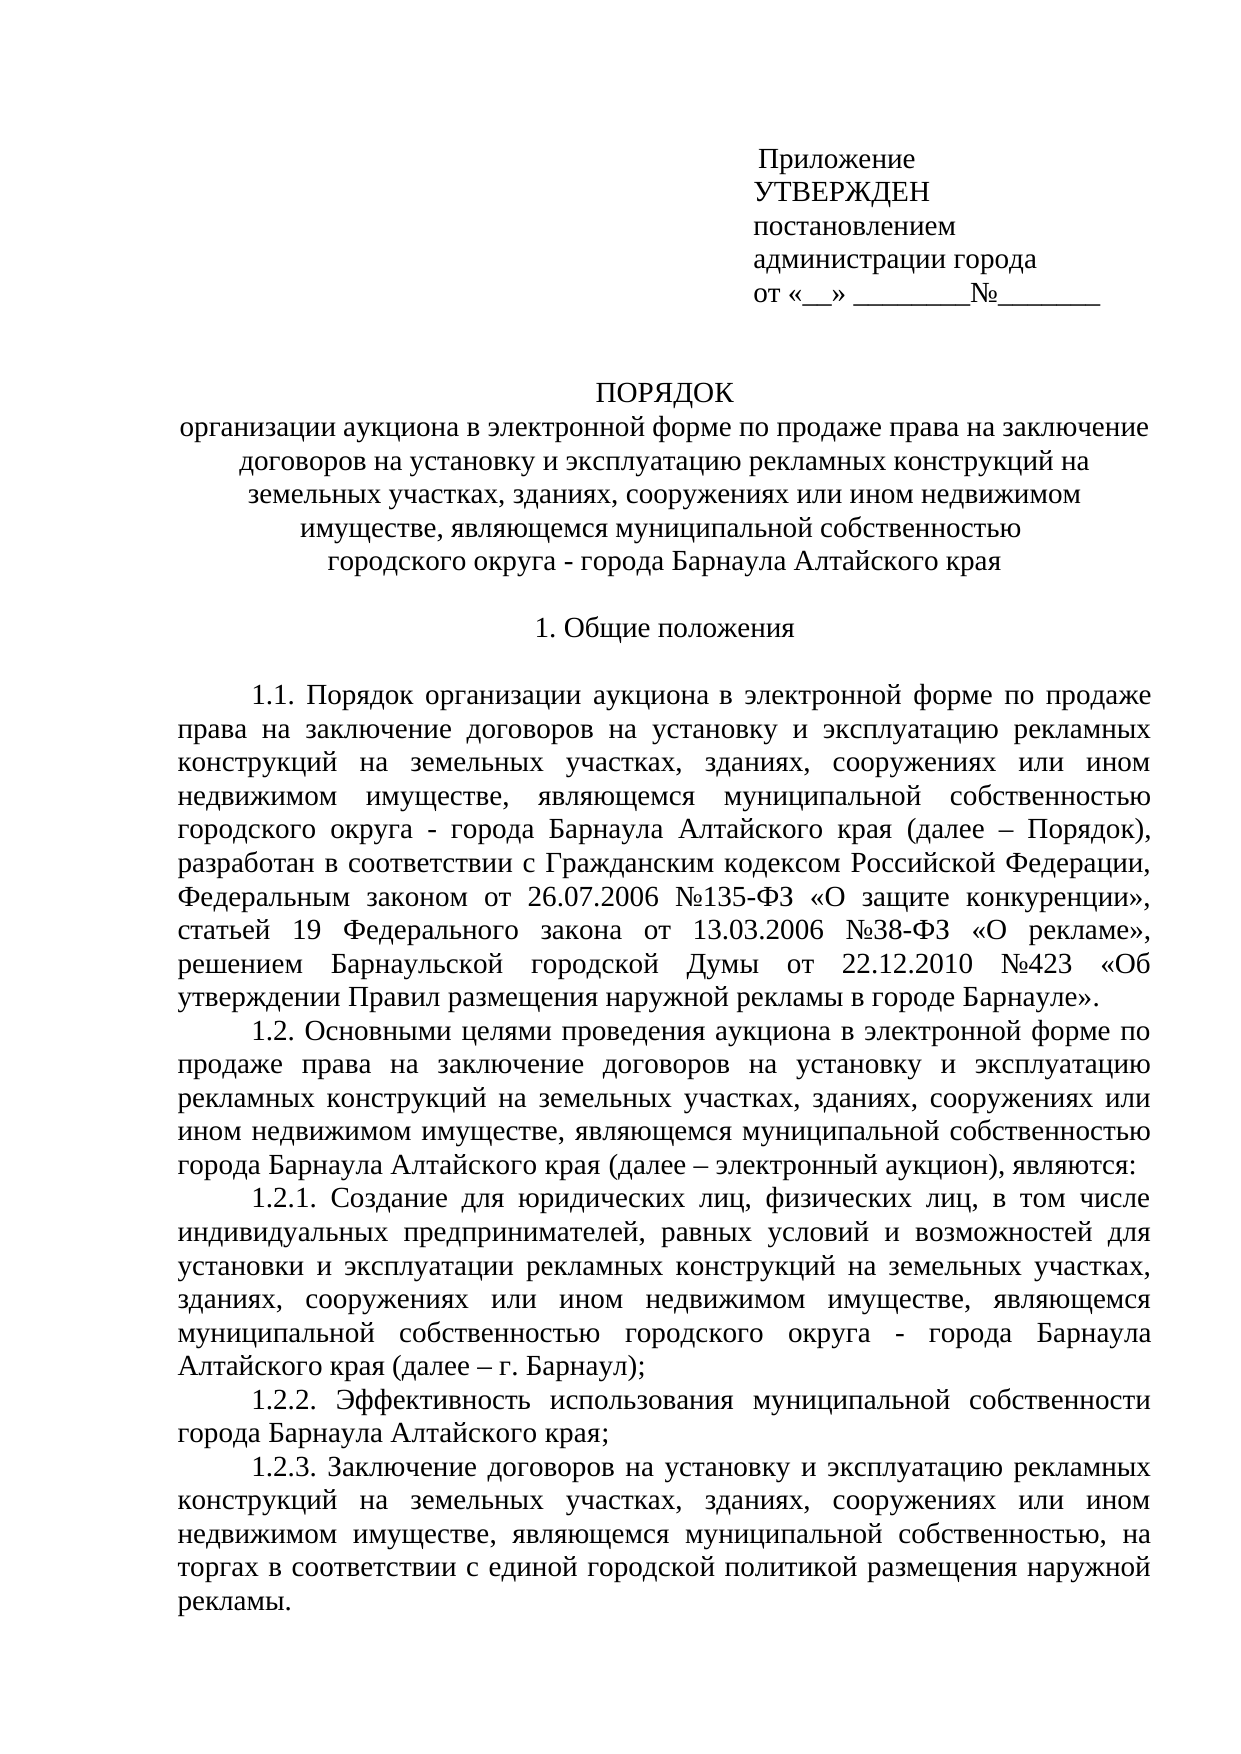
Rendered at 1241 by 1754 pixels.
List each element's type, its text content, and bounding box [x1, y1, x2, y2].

text УТВЕРЖДЕН [738, 174, 1152, 208]
text ПОРЯДОК [177, 376, 1152, 409]
text 1.1. Порядок организации аукциона в электронной форме по продаже права на заключение договоров на установку и эксплуатацию рекламных конструкций на земельных участках, зданиях, сооружениях или ином недвижимом имуществе, являющемся муниципальной собственностью городского округа - города Барнаула Алтайского края (далее – Порядок), разработан в соответствии с Гражданским кодексом Российской Федерации, Федеральным законом от 26.07.2006 №135-ФЗ «О защите конкуренции», статьей 19 Федерального закона от 13.03.2006 №38-ФЗ «О рекламе», решением Барнаульской городской Думы от 22.12.2010 №423 «Об утверждении Правил размещения наружной рекламы в городе Барнауле». [177, 677, 1152, 1013]
text организации аукциона в электронной форме по продаже права на заключение договоров на установку и эксплуатацию рекламных конструкций на земельных участках, зданиях, сооружениях или ином недвижимом имуществе, являющемся муниципальной собственностью городского округа - города Барнаула Алтайского края [177, 409, 1152, 577]
text Приложение [177, 141, 916, 174]
text 1.2.1. Создание для юридических лиц, физических лиц, в том числе индивидуальных предпринимателей, равных условий и возможностей для установки и эксплуатации рекламных конструкций на земельных участках, зданиях, сооружениях или ином недвижимом имуществе, являющемся муниципальной собственностью городского округа - города Барнаула Алтайского края (далее – г. Барнаул); [177, 1181, 1152, 1382]
text постановлением [738, 208, 1152, 241]
text 1.2. Основными целями проведения аукциона в электронной форме по продаже права на заключение договоров на установку и эксплуатацию рекламных конструкций на земельных участках, зданиях, сооружениях или ином недвижимом имуществе, являющемся муниципальной собственностью города Барнаула Алтайского края (далее – электронный аукцион), являются: [177, 1013, 1152, 1181]
text 1.2.3. Заключение договоров на установку и эксплуатацию рекламных конструкций на земельных участках, зданиях, сооружениях или ином недвижимом имуществе, являющемся муниципальной собственностью, на торгах в соответствии с единой городской политикой размещения наружной рекламы. [177, 1449, 1152, 1617]
text от «__» ________№_______ [738, 275, 1152, 308]
text 1. Общие положения [177, 610, 1152, 644]
text администрации города [738, 241, 1152, 275]
text 1.2.2. Эффективность использования муниципальной собственности города Барнаула Алтайского края; [177, 1382, 1152, 1449]
